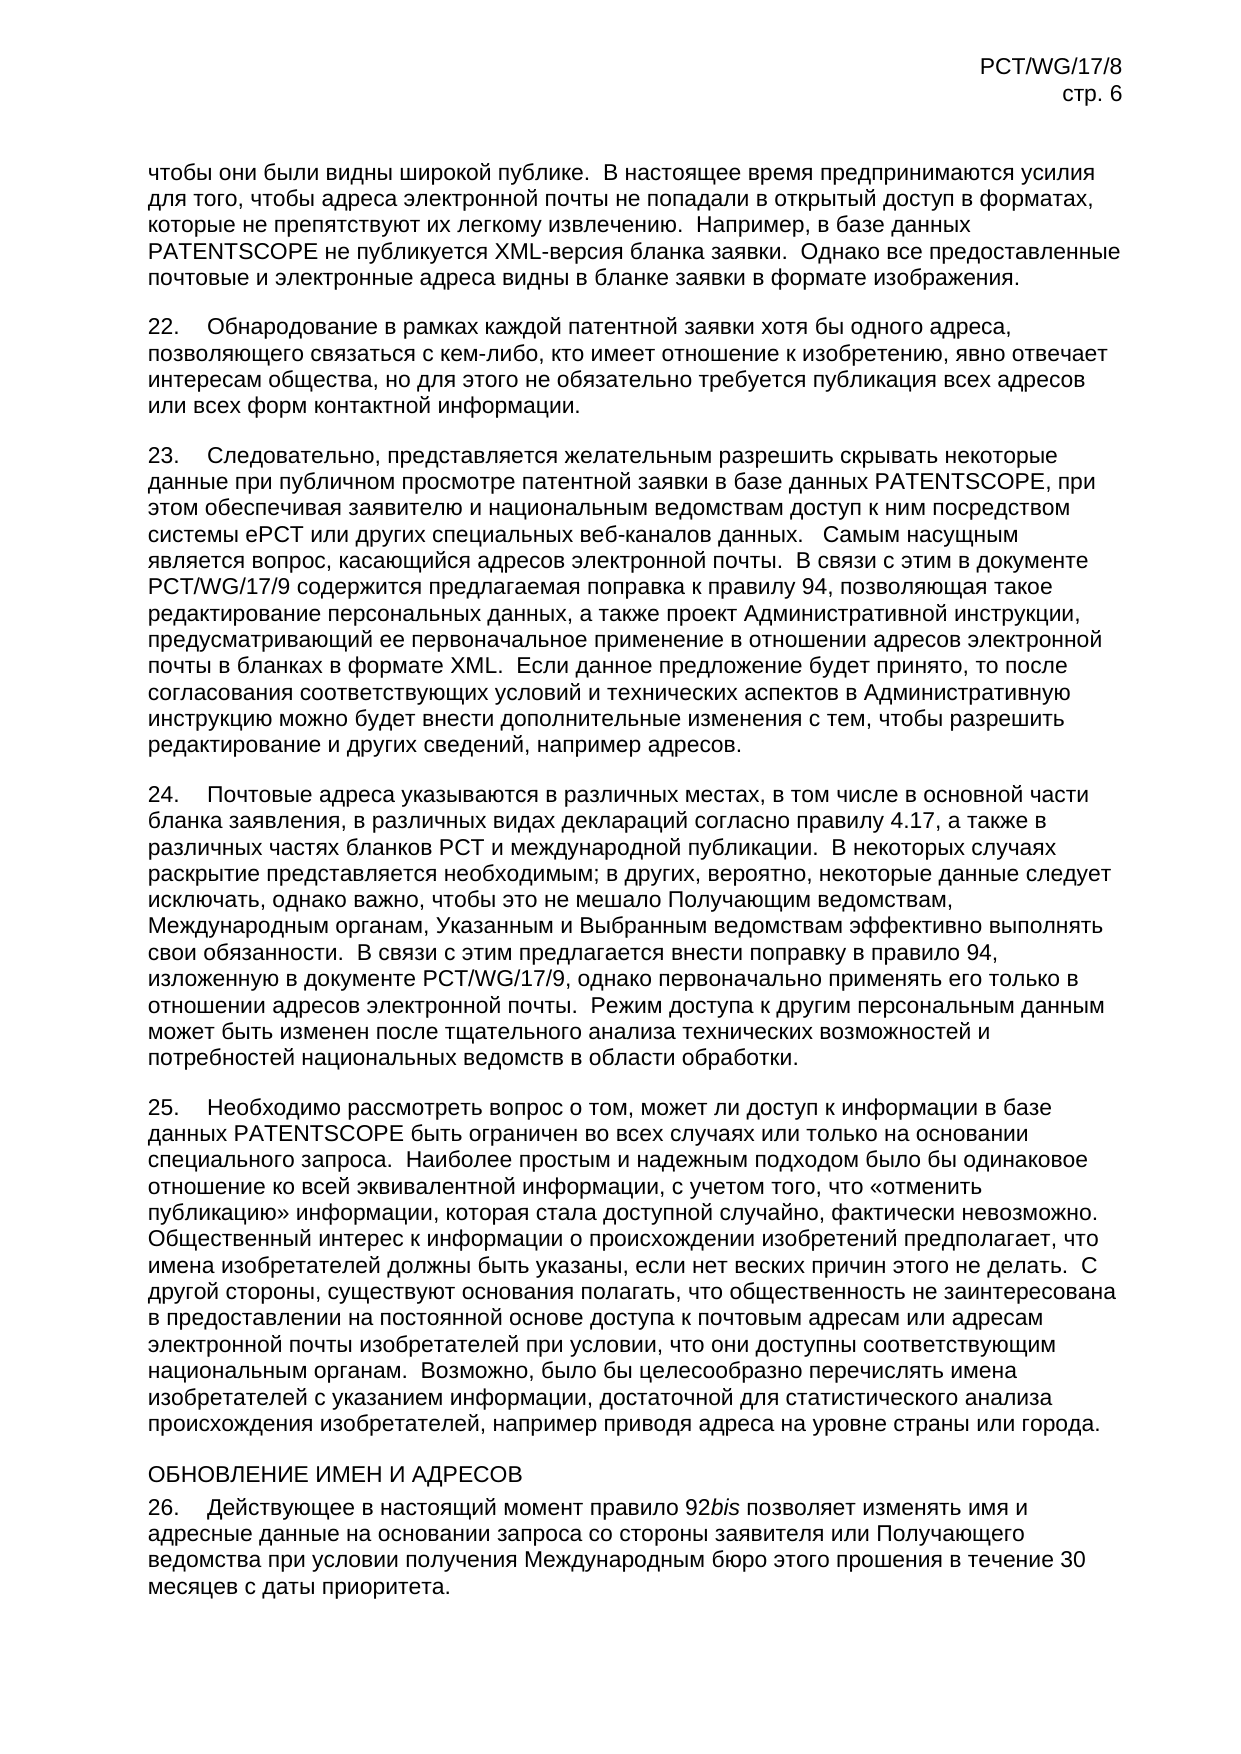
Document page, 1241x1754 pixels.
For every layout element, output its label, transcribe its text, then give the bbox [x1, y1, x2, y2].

text Следовательно, представляется желательным разрешить скрывать некоторые данные при публичном просмотре патентной заявки в базе данных PATENTSCOPE, при этом обеспечивая заявителю и национальным ведомствам доступ к ним посредством системы ePCT или других специальных веб-каналов данных. Самым насущным является вопрос, касающийся адресов электронной почты. В связи с этим в документе PCT/WG/17/9 содержится предлагаемая поправка к правилу 94, позволяющая такое редактирование персональных данных, а также проект Административной инструкции, предусматривающий ее первоначальное применение в отношении адресов электронной почты в бланках в формате XML. Если данное предложение будет принято, то после согласования соответствующих условий и технических аспектов в Административную инструкцию можно будет внести дополнительные изменения с тем, чтобы разрешить редактирование и других сведений, например адресов. [148, 442, 1122, 758]
subtitle Обновление имен и адресов [148, 1461, 1122, 1487]
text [148, 158, 1122, 290]
text Обнародование в рамках каждой патентной заявки хотя бы одного адреса, позволяющего связаться с кем-либо, кто имеет отношение к изобретению, явно отвечает интересам общества, но для этого не обязательно требуется публикация всех адресов или всех форм контактной информации. [148, 313, 1122, 419]
text Действующее в настоящий момент правило 92bis позволяет изменять имя и адресные данные на основании запроса со стороны заявителя или Получающего ведомства при условии получения Международным бюро этого прошения в течение 30 месяцев с даты приоритета. [148, 1494, 1122, 1599]
text Почтовые адреса указываются в различных местах, в том числе в основной части бланка заявления, в различных видах деклараций согласно правилу 4.17, а также в различных частях бланков РСТ и международной публикации. В некоторых случаях раскрытие представляется необходимым; в других, вероятно, некоторые данные следует исключать, однако важно, чтобы это не мешало Получающим ведомствам, Международным органам, Указанным и Выбранным ведомствам эффективно выполнять свои обязанности. В связи с этим предлагается внести поправку в правило 94, изложенную в документе PCT/WG/17/9, однако первоначально применять его только в отношении адресов электронной почты. Режим доступа к другим персональным данным может быть изменен после тщательного анализа технических возможностей и потребностей национальных ведомств в области обработки. [148, 781, 1122, 1071]
text Необходимо рассмотреть вопрос о том, может ли доступ к информации в базе данных PATENTSCOPE быть ограничен во всех случаях или только на основании специального запроса. Наиболее простым и надежным подходом было бы одинаковое отношение ко всей эквивалентной информации, с учетом того, что «отменить публикацию» информации, которая стала доступной случайно, фактически невозможно. Общественный интерес к информации о происхождении изобретений предполагает, что имена изобретателей должны быть указаны, если нет веских причин этого не делать. С другой стороны, существуют основания полагать, что общественность не заинтересована в предоставлении на постоянной основе доступа к почтовым адресам или адресам электронной почты изобретателей при условии, что они доступны соответствующим национальным органам. Возможно, было бы целесообразно перечислять имена изобретателей с указанием информации, достаточной для статистического анализа происхождения изобретателей, например приводя адреса на уровне страны или города. [148, 1093, 1122, 1436]
